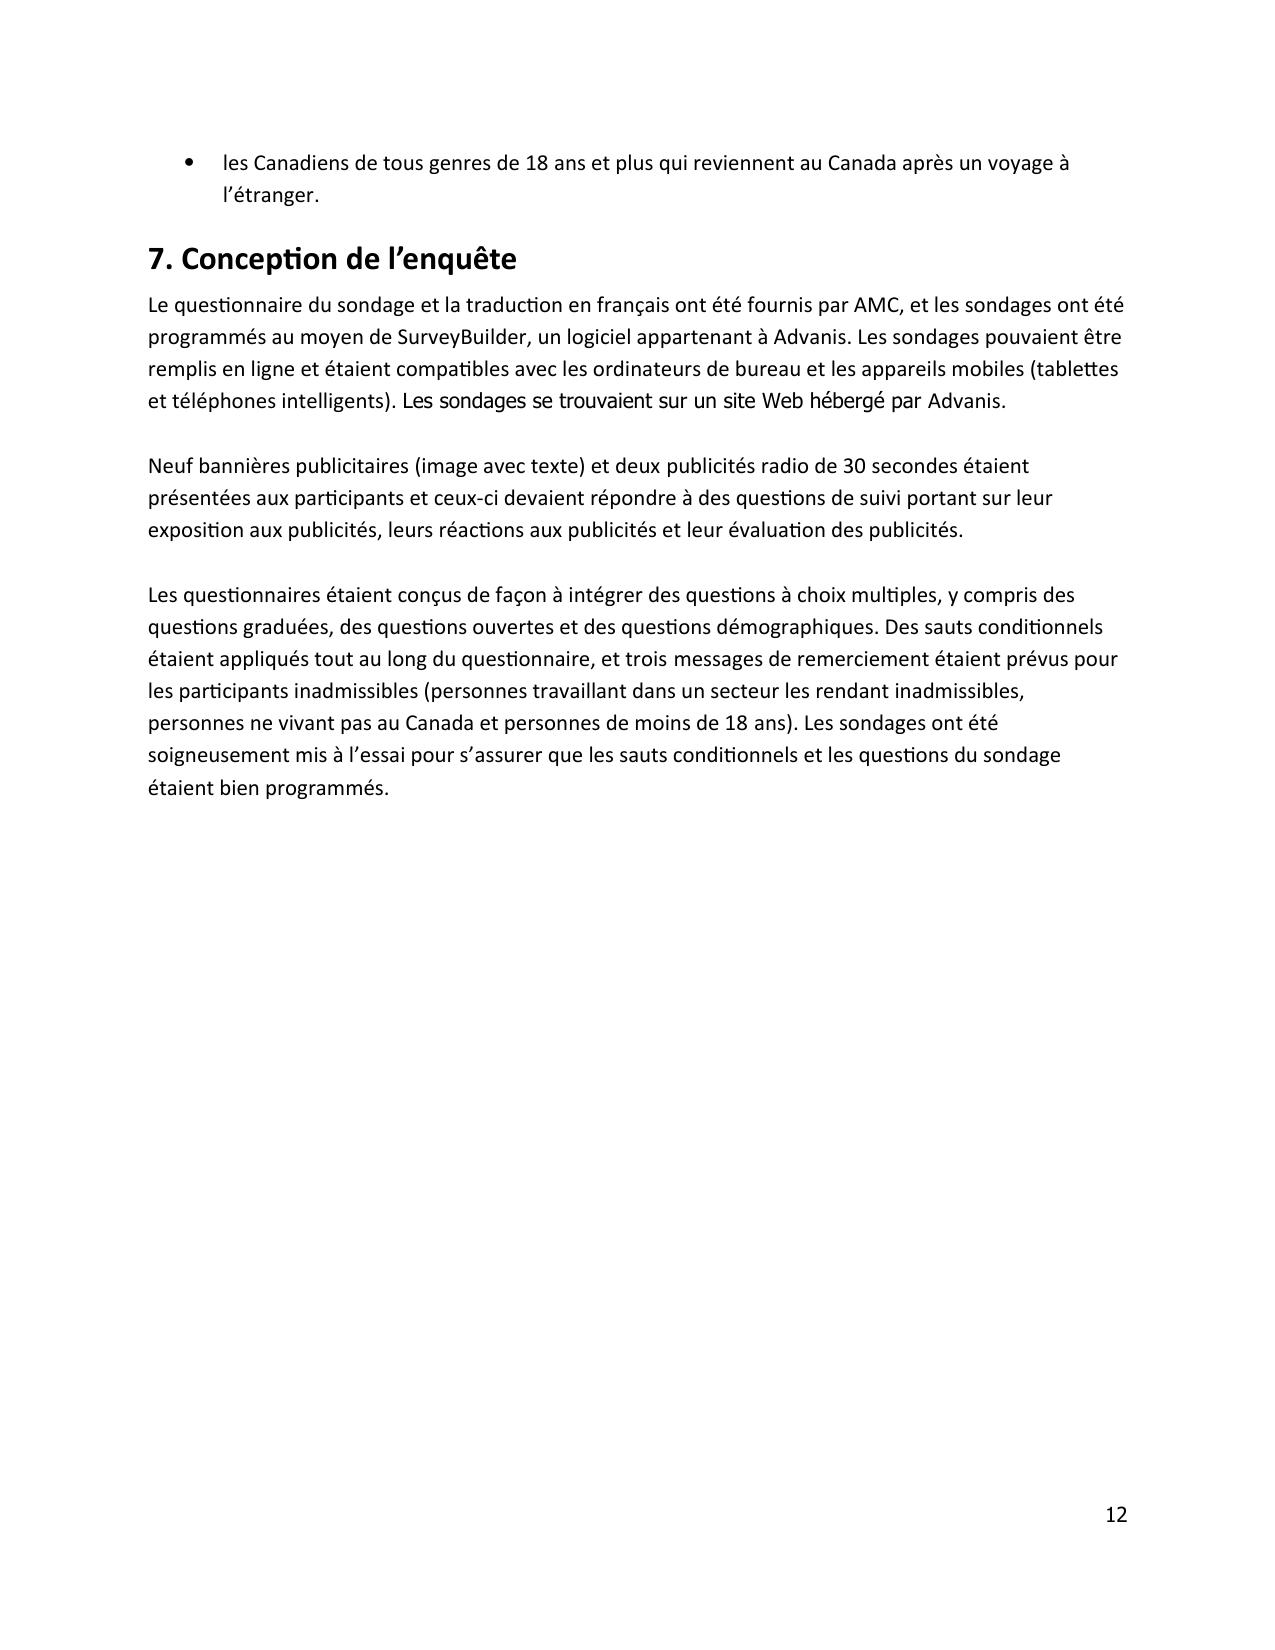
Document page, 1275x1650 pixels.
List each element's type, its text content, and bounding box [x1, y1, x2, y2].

text Le questionnaire du sondage et la traduction en français ont été fournis par AMC, et les sondages ont été programmés au moyen de SurveyBuilder, un logiciel appartenant à Advanis. Les sondages pouvaient être remplis en ligne et étaient compatibles avec les ordinateurs de bureau et les appareils mobiles (tablettes et téléphones intelligents). Les sondages se trouvaient sur un site Web hébergé par Advanis. [148, 290, 1127, 414]
text Les questionnaires étaient conçus de façon à intégrer des questions à choix multiples, y compris des questions graduées, des questions ouvertes et des questions démographiques. Des sauts conditionnels étaient appliqués tout au long du questionnaire, et trois messages de remerciement étaient prévus pour les participants inadmissibles (personnes travaillant dans un secteur les rendant inadmissibles, personnes ne vivant pas au Canada et personnes de moins de 18 ans). Les sondages ont été soigneusement mis à l’essai pour s’assurer que les sauts conditionnels et les questions du sondage étaient bien programmés. [148, 580, 1127, 801]
subtitle 7. Conception de l’enquête [148, 237, 1127, 278]
text Neuf bannières publicitaires (image avec texte) et deux publicités radio de 30 secondes étaient présentées aux participants et ceux-ci devaient répondre à des questions de suivi portant sur leur exposition aux publicités, leurs réactions aux publicités et leur évaluation des publicités. [148, 451, 1127, 543]
list les Canadiens de tous genres de 18 ans et plus qui reviennent au Canada après un voyage à l’étranger. [185, 148, 1127, 208]
